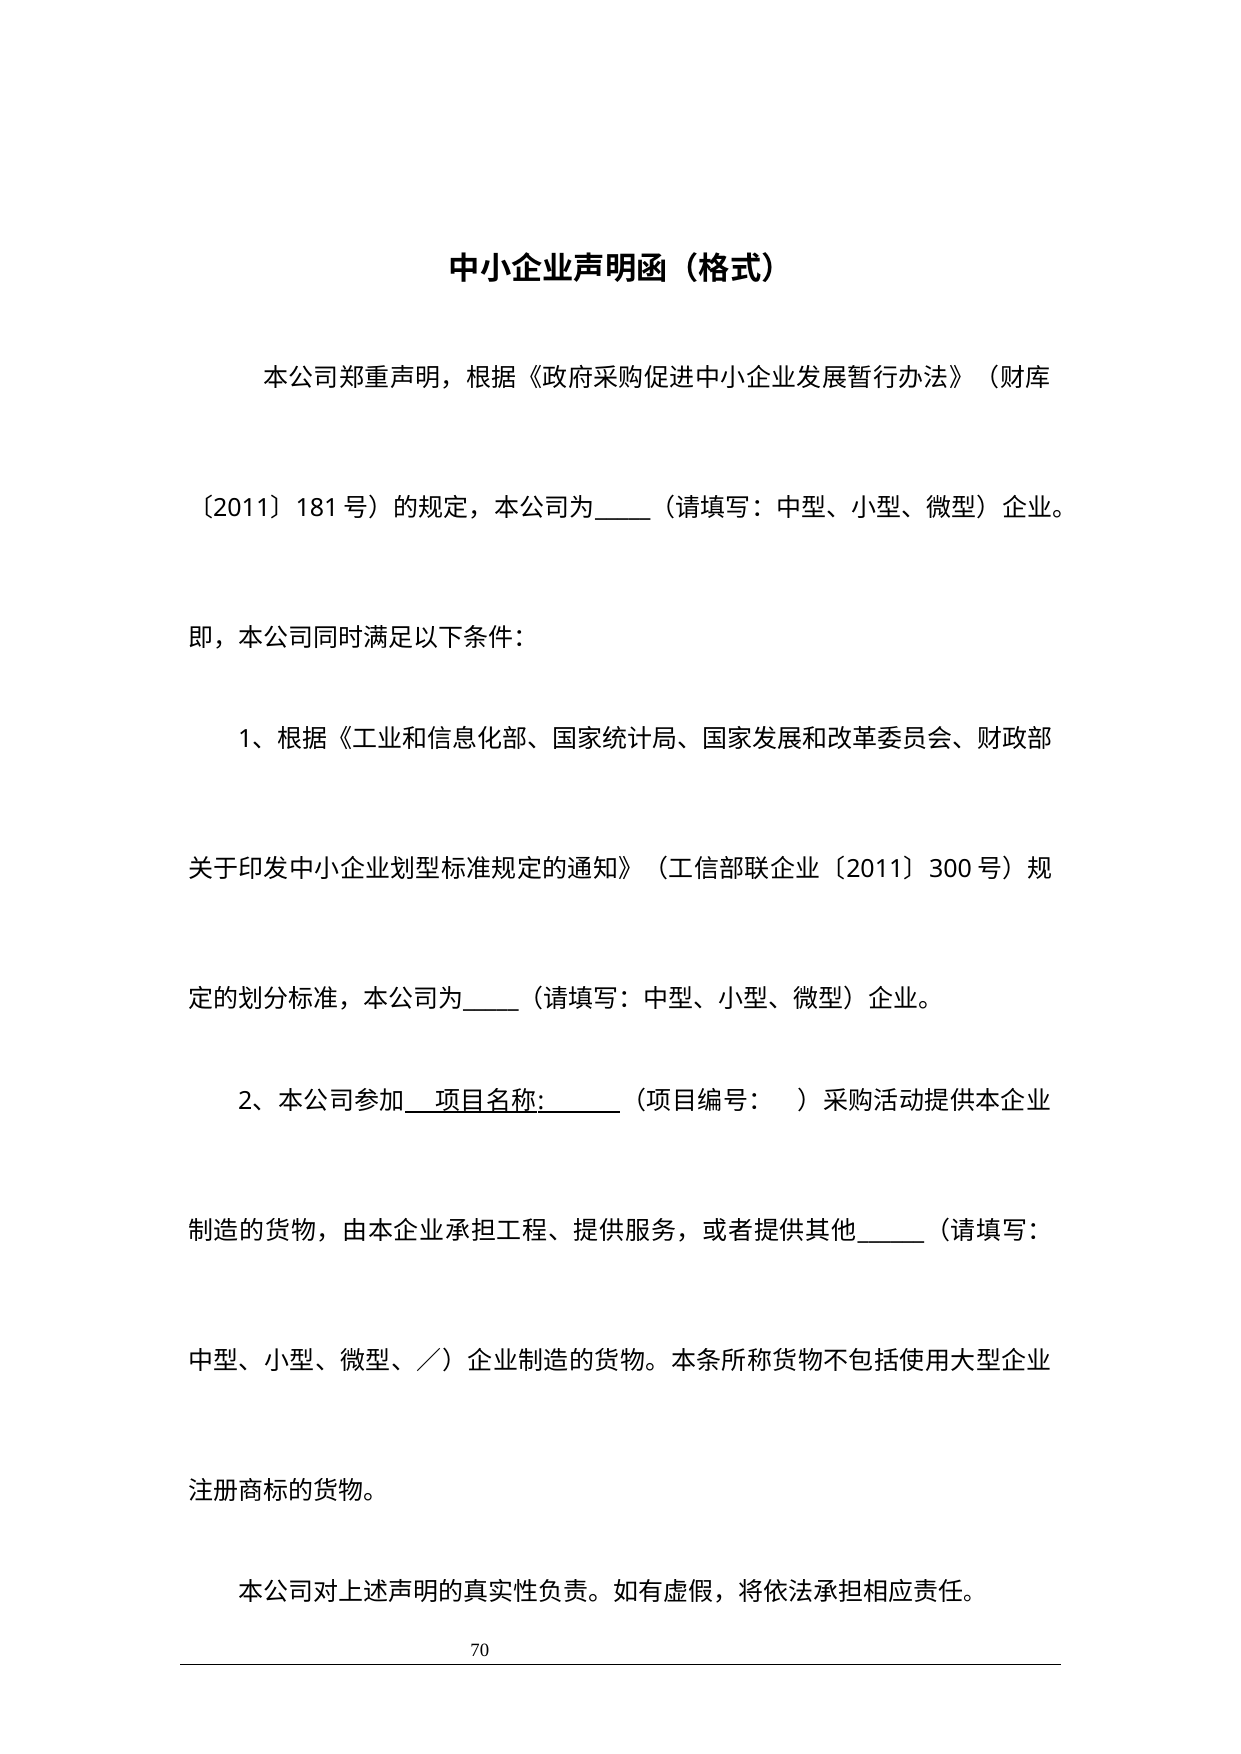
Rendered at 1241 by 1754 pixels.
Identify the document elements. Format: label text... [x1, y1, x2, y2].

text 本公司郑重声明，根据《政府采购促进中小企业发展暂行办法》（财库〔2011〕181号）的规定，本公司为_____（请填写：中型、小型、微型）企业。即，本公司同时满足以下条件： [188, 343, 1053, 668]
text 1、根据《工业和信息化部、国家统计局、国家发展和改革委员会、财政部关于印发中小企业划型标准规定的通知》（工信部联企业〔2011〕300号）规定的划分标准，本公司为_____（请填写：中型、小型、微型）企业。 [188, 704, 1053, 1029]
text 2、本公司参加 项目名称: （项目编号： ）采购活动提供本企业制造的货物，由本企业承担工程、提供服务，或者提供其他______（请填写：中型、小型、微型、／）企业制造的货物。本条所称货物不包括使用大型企业注册商标的货物。 [188, 1066, 1053, 1521]
text 中小企业声明函（格式） [188, 233, 1053, 298]
text 本公司对上述声明的真实性负责。如有虚假，将依法承担相应责任。 [188, 1557, 1053, 1622]
